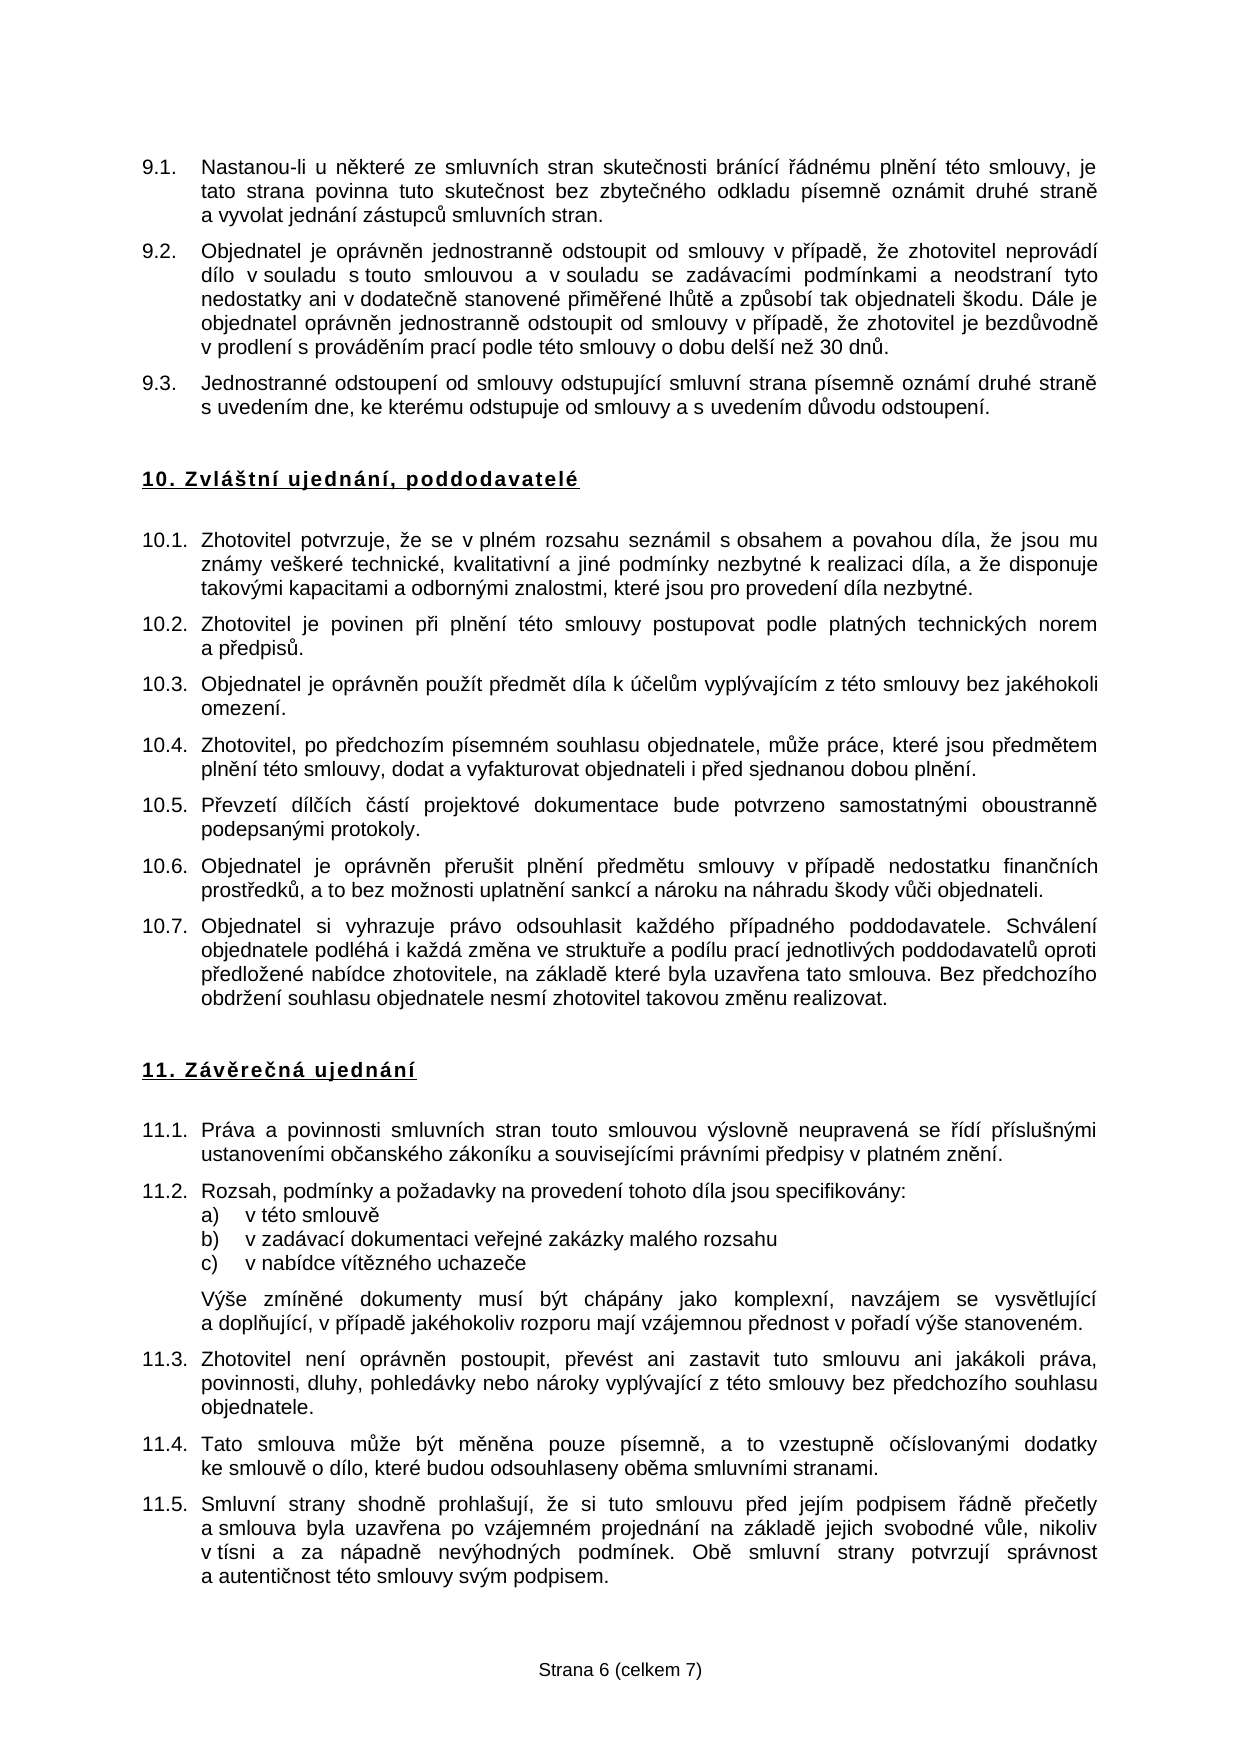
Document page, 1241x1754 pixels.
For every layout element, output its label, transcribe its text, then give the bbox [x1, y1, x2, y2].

list Objednatel je oprávněn použít předmět díla k účelům vyplývajícím z této smlouvy bez jakéhokoli omezení. [142, 672, 1098, 720]
text 11. Závěrečná ujednání [142, 1058, 1098, 1082]
text 10. Zvláštní ujednání, poddodavatelé [142, 467, 1098, 491]
list v této smlouvě [201, 1202, 1098, 1226]
list Objednatel je oprávněn přerušit plnění předmětu smlouvy v případě nedostatku finančních prostředků, a to bez možnosti uplatnění sankcí a nároku na náhradu škody vůči objednateli. [142, 853, 1098, 901]
list Nastanou-li u některé ze smluvních stran skutečnosti bránící řádnému plnění této smlouvy, je tato strana povinna tuto skutečnost bez zbytečného odkladu písemně oznámit druhé straně a vyvolat jednání zástupců smluvních stran. [142, 154, 1098, 226]
text Výše zmíněné dokumenty musí být chápány jako komplexní, navzájem se vysvětlující a doplňující, v případě jakéhokoliv rozporu mají vzájemnou přednost v pořadí výše stanoveném. [201, 1287, 1098, 1335]
list Zhotovitel potvrzuje, že se v plném rozsahu seznámil s obsahem a povahou díla, že jsou mu známy veškeré technické, kvalitativní a jiné podmínky nezbytné k realizaci díla, a že disponuje takovými kapacitami a odbornými znalostmi, které jsou pro provedení díla nezbytné. [142, 527, 1098, 599]
list Smluvní strany shodně prohlašují, že si tuto smlouvu před jejím podpisem řádně přečetly a smlouva byla uzavřena po vzájemném projednání na základě jejich svobodné vůle, nikoliv v tísni a za nápadně nevýhodných podmínek. Obě smluvní strany potvrzují správnost a autentičnost této smlouvy svým podpisem. [142, 1492, 1098, 1588]
list Převzetí dílčích částí projektové dokumentace bude potvrzeno samostatnými oboustranně podepsanými protokoly. [142, 793, 1098, 841]
list v nabídce vítězného uchazeče [201, 1250, 1098, 1274]
list Zhotovitel, po předchozím písemném souhlasu objednatele, může práce, které jsou předmětem plnění této smlouvy, dodat a vyfakturovat objednateli i před sjednanou dobou plnění. [142, 733, 1098, 781]
list Objednatel si vyhrazuje právo odsouhlasit každého případného poddodavatele. Schválení objednatele podléhá i každá změna ve struktuře a podílu prací jednotlivých poddodavatelů oproti předložené nabídce zhotovitele, na základě které byla uzavřena tato smlouva. Bez předchozího obdržení souhlasu objednatele nesmí zhotovitel takovou změnu realizovat. [142, 914, 1098, 1010]
list Jednostranné odstoupení od smlouvy odstupující smluvní strana písemně oznámí druhé straně s uvedením dne, ke kterému odstupuje od smlouvy a s uvedením důvodu odstoupení. [142, 371, 1098, 419]
list Tato smlouva může být měněna pouze písemně, a to vzestupně očíslovanými dodatky ke smlouvě o dílo, které budou odsouhlaseny oběma smluvními stranami. [142, 1432, 1098, 1479]
list v zadávací dokumentaci veřejné zakázky malého rozsahu [201, 1226, 1098, 1250]
list Zhotovitel je povinen při plnění této smlouvy postupovat podle platných technických norem a předpisů. [142, 612, 1098, 660]
list Zhotovitel není oprávněn postoupit, převést ani zastavit tuto smlouvu ani jakákoli práva, povinnosti, dluhy, pohledávky nebo nároky vyplývající z této smlouvy bez předchozího souhlasu objednatele. [142, 1347, 1098, 1419]
list Rozsah, podmínky a požadavky na provedení tohoto díla jsou specifikovány: [142, 1178, 1098, 1202]
list Objednatel je oprávněn jednostranně odstoupit od smlouvy v případě, že zhotovitel neprovádí dílo v souladu s touto smlouvou a v souladu se zadávacími podmínkami a neodstraní tyto nedostatky ani v dodatečně stanovené přiměřené lhůtě a způsobí tak objednateli škodu. Dále je objednatel oprávněn jednostranně odstoupit od smlouvy v případě, že zhotovitel je bezdůvodně v prodlení s prováděním prací podle této smlouvy o dobu delší než 30 dnů. [142, 239, 1098, 359]
list Práva a povinnosti smluvních stran touto smlouvou výslovně neupravená se řídí příslušnými ustanoveními občanského zákoníku a souvisejícími právními předpisy v platném znění. [142, 1118, 1098, 1166]
